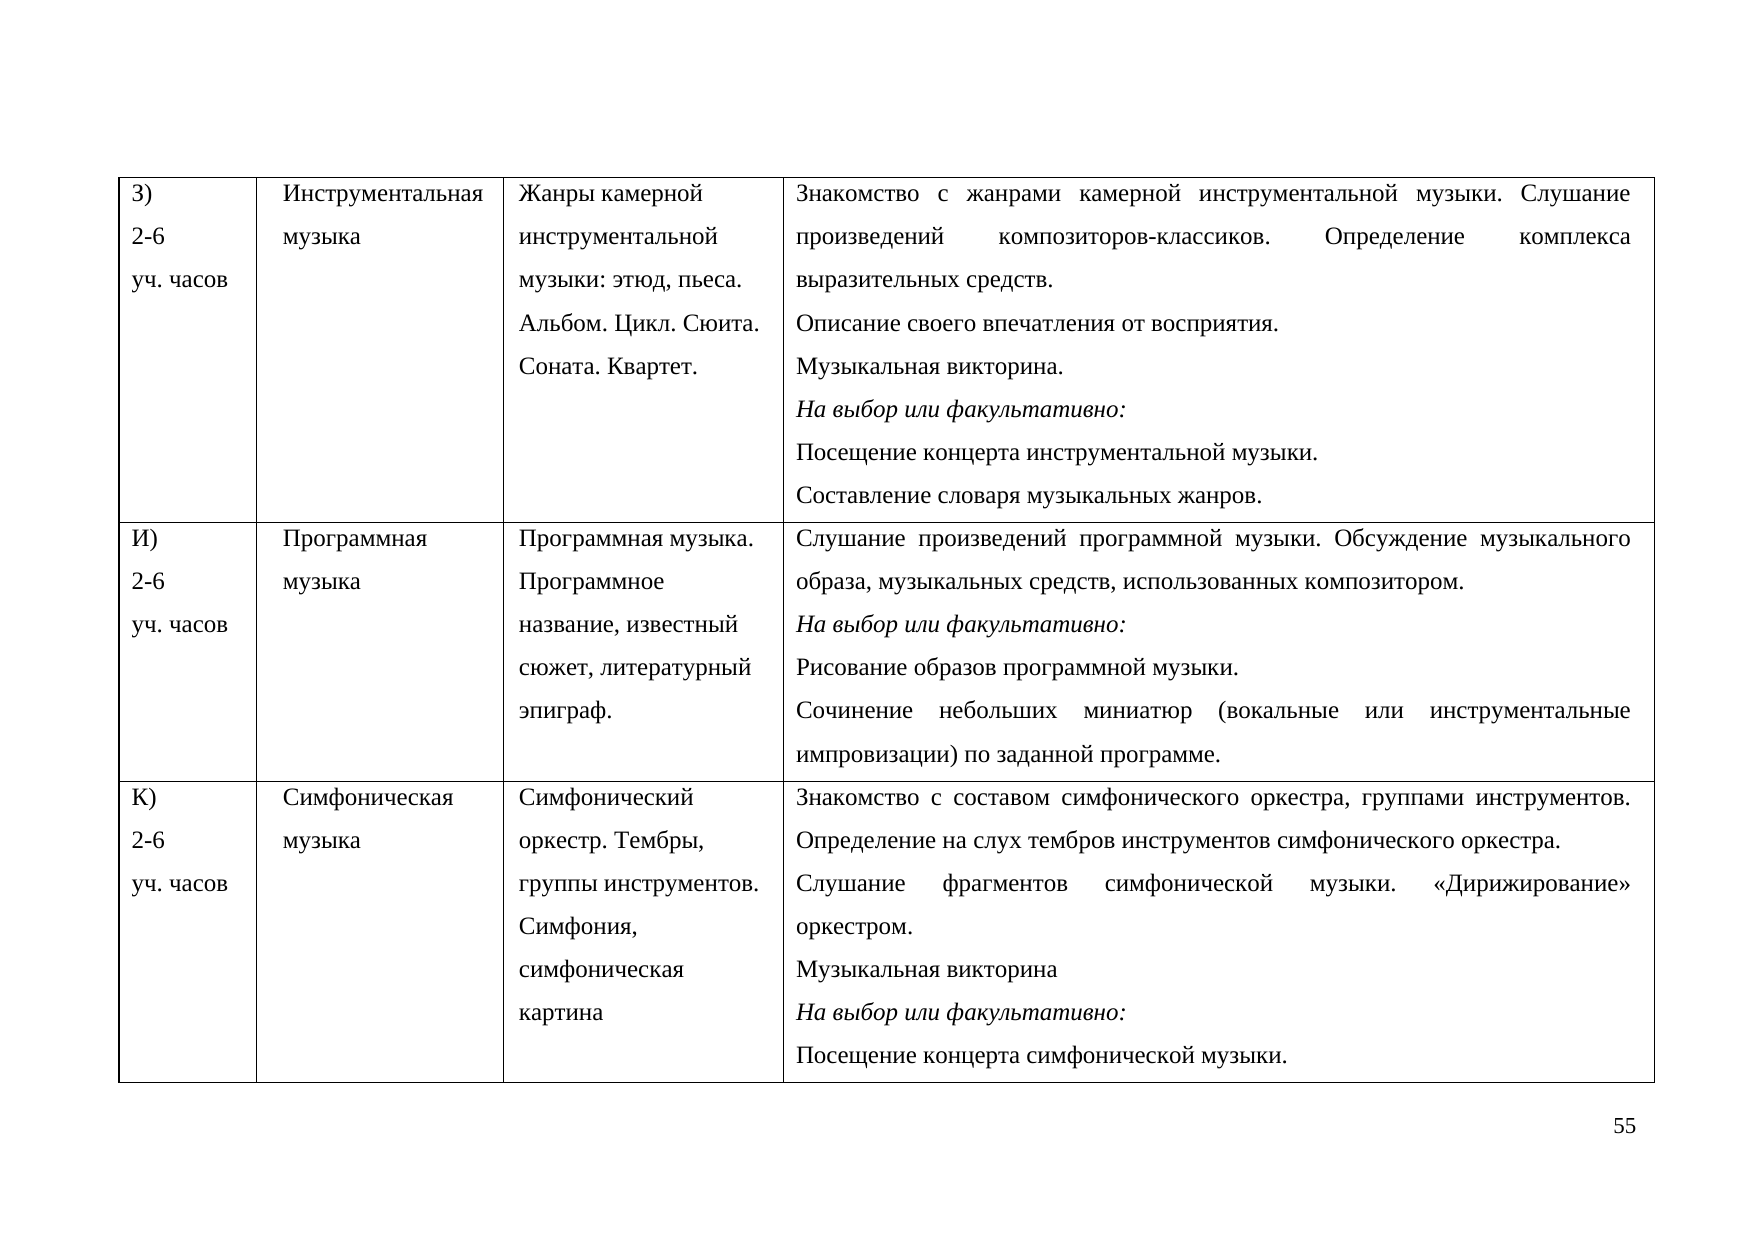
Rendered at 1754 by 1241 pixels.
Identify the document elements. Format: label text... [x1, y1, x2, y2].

table_cell Слушание произведений программной музыки. Обсуждение музыкального образа, музыкальных средств, использованных композитором. На выбор или факультативно: Рисование образов программной музыки. Сочинение небольших миниатюр (вокальные или инструментальные импровизации) по заданной программе. [784, 523, 1654, 781]
table_cell З) 2-6 уч. часов [120, 178, 256, 522]
table_cell Программная музыка [257, 523, 503, 781]
table_cell Жанры камерной инструментальной музыки: этюд, пьеса. Альбом. Цикл. Сюита. Соната. Квартет. [504, 178, 783, 522]
table_cell Программная музыка. Программное название, известный сюжет, литературный эпиграф. [504, 523, 783, 781]
table_cell И) 2-6 уч. часов [120, 523, 256, 781]
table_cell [257, 782, 503, 1082]
table_cell Инструментальная музыка [257, 178, 503, 522]
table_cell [784, 782, 1654, 1082]
table_cell К) 2-6 уч. часов [120, 782, 256, 1082]
table_cell Знакомство с жанрами камерной инструментальной музыки. Слушание произведений композиторов-классиков. Определение комплекса выразительных средств. Описание своего впечатления от восприятия. Музыкальная викторина. На выбор или факультативно: Посещение концерта инструментальной музыки. Составление словаря музыкальных жанров. [784, 178, 1654, 522]
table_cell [504, 782, 783, 1082]
